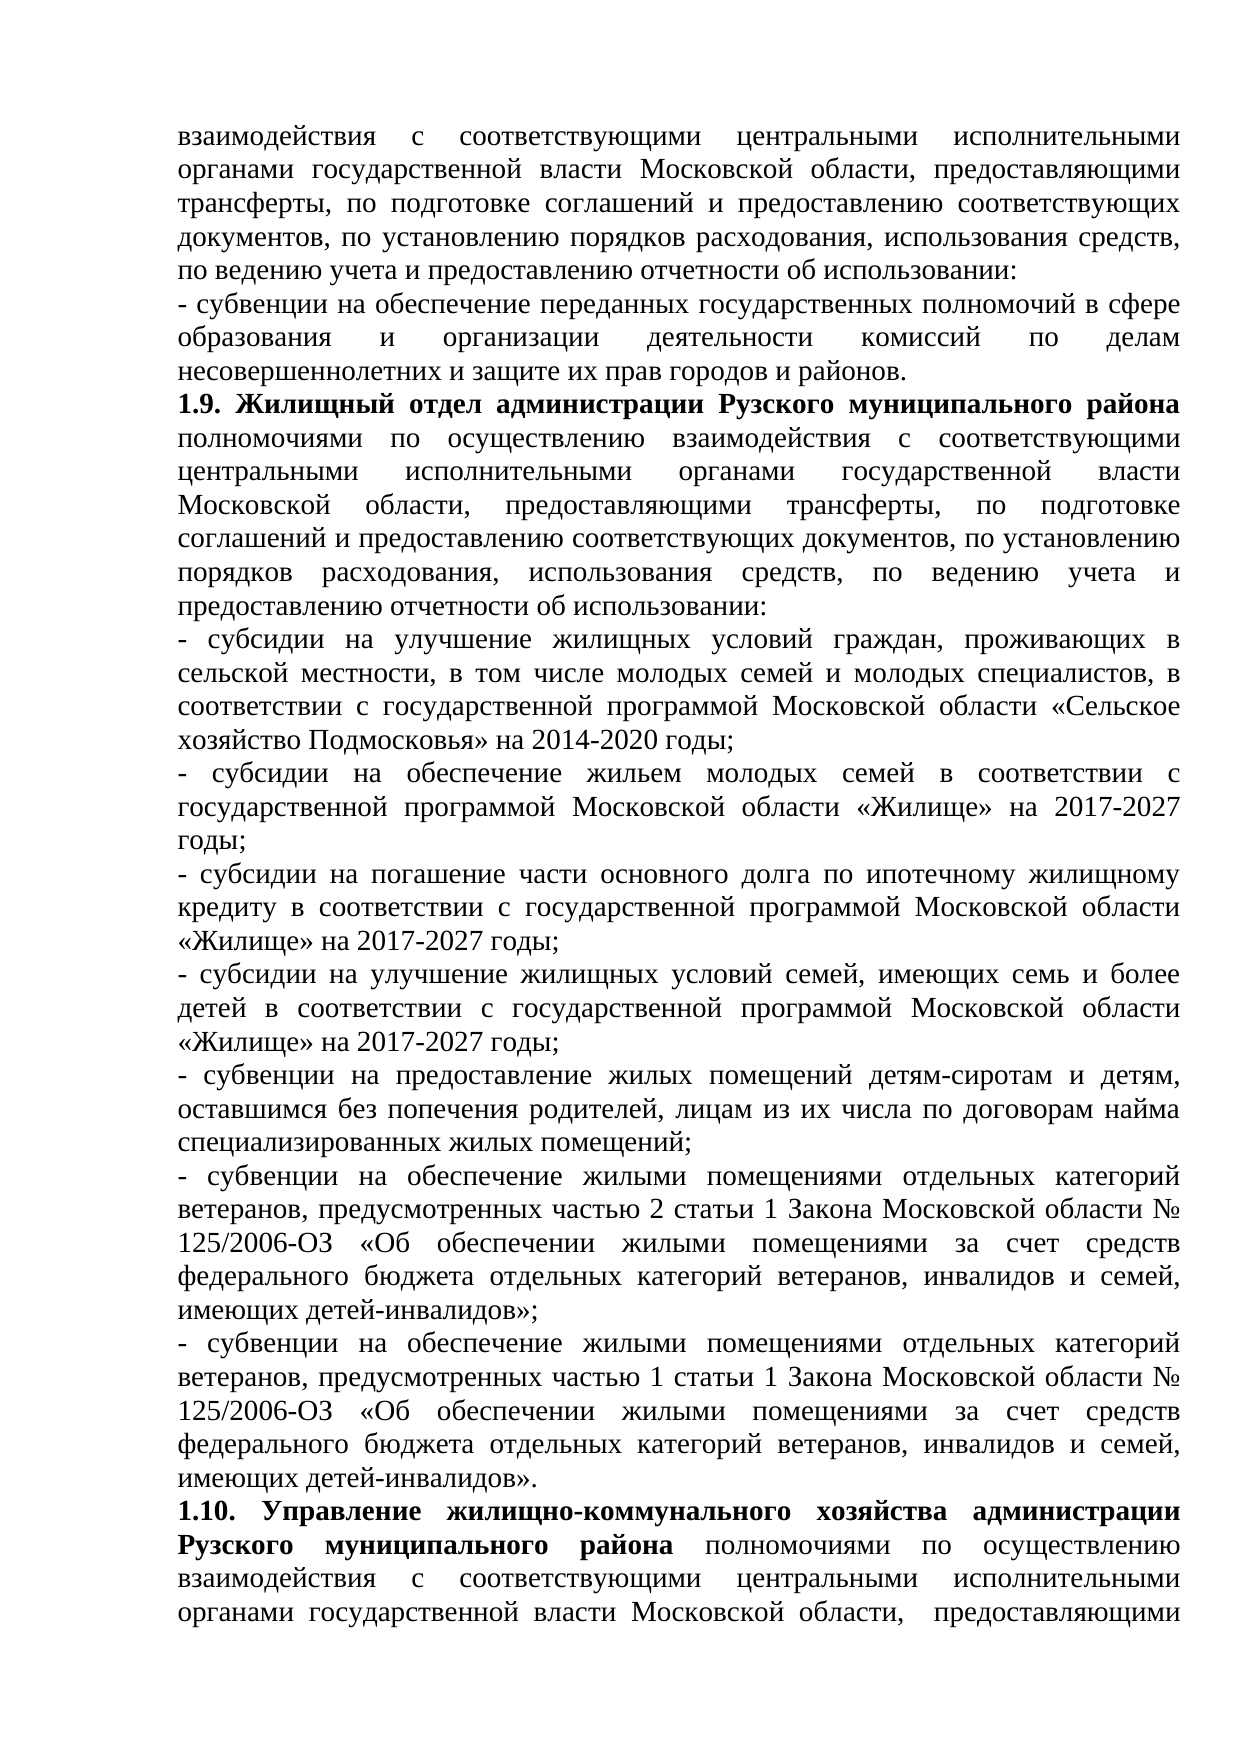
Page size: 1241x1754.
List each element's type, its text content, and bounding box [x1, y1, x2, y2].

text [177, 118, 1181, 286]
text - субвенции на обеспечение переданных государственных полномочий в сфере образования и организации деятельности комиссий по делам несовершеннолетних и защите их прав городов и районов. [177, 286, 1181, 386]
text - субвенции на обеспечение жилыми помещениями отдельных категорий ветеранов, предусмотренных частью 1 статьи 1 Закона Московской области № 125/2006-ОЗ «Об обеспечении жилыми помещениями за счет средств федерального бюджета отдельных категорий ветеранов, инвалидов и семей, имеющих детей-инвалидов». [177, 1326, 1181, 1493]
text - субсидии на улучшение жилищных условий граждан, проживающих в сельской местности, в том числе молодых семей и молодых специалистов, в соответствии с государственной программой Московской области «Сельское хозяйство Подмосковья» на 2014-2020 годы; [177, 621, 1181, 755]
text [177, 1493, 1181, 1627]
text 1.9. Жилищный отдел администрации Рузского муниципального района полномочиями по осуществлению взаимодействия с соответствующими центральными исполнительными органами государственной власти Московской области, предоставляющими трансферты, по подготовке соглашений и предоставлению соответствующих документов, по установлению порядков расходования, использования средств, по ведению учета и предоставлению отчетности об использовании: [177, 386, 1181, 621]
text - субсидии на погашение части основного долга по ипотечному жилищному кредиту в соответствии с государственной программой Московской области «Жилище» на 2017-2027 годы; [177, 856, 1181, 957]
text - субсидии на улучшение жилищных условий семей, имеющих семь и более детей в соответствии с государственной программой Московской области «Жилище» на 2017-2027 годы; [177, 957, 1181, 1057]
text - субвенции на предоставление жилых помещений детям-сиротам и детям, оставшимся без попечения родителей, лицам из их числа по договорам найма специализированных жилых помещений; [177, 1057, 1181, 1158]
text - субвенции на обеспечение жилыми помещениями отдельных категорий ветеранов, предусмотренных частью 2 статьи 1 Закона Московской области № 125/2006-ОЗ «Об обеспечении жилыми помещениями за счет средств федерального бюджета отдельных категорий ветеранов, инвалидов и семей, имеющих детей-инвалидов»; [177, 1158, 1181, 1326]
text - субсидии на обеспечение жильем молодых семей в соответствии с государственной программой Московской области «Жилище» на 2017-2027 годы; [177, 755, 1181, 856]
